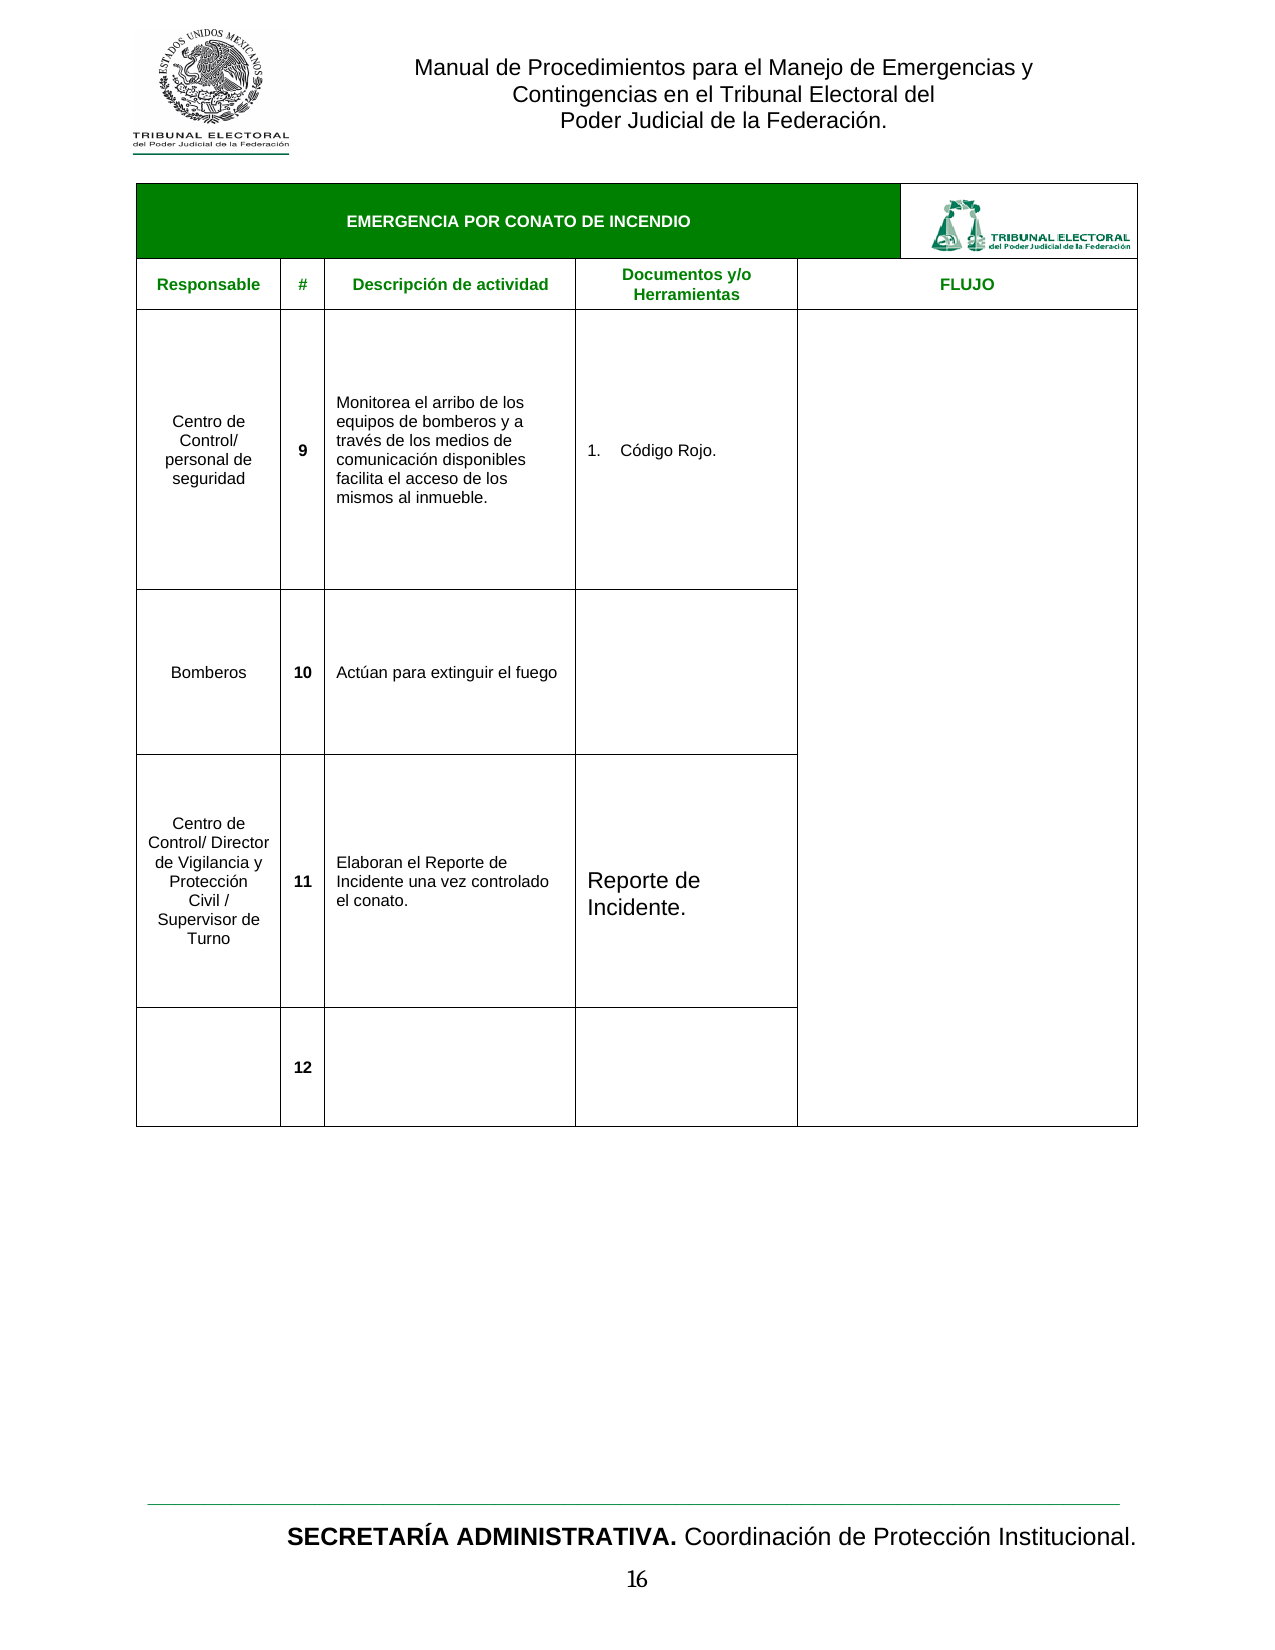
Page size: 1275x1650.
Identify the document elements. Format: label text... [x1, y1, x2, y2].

table_cell Reporte de Incidente. [576, 755, 797, 1007]
table_cell [137, 1008, 280, 1126]
table_cell Elaboran el Reporte de Incidente una vez controlado el conato. [325, 755, 575, 1007]
table_cell Centro de Control/ personal de seguridad [137, 310, 280, 589]
table_cell 10 [281, 590, 324, 754]
table_cell Actúan para extinguir el fuego [325, 590, 575, 754]
table_cell 12 [281, 1008, 324, 1126]
picture [929, 194, 1133, 253]
table_cell Descripción de actividad [325, 259, 575, 309]
table_cell Centro de Control/ Director de Vigilancia y Protección Civil / Supervisor de Turno [137, 755, 280, 1007]
table_cell Documentos y/o Herramientas [576, 259, 797, 309]
table_cell [325, 1008, 575, 1126]
table_cell Bomberos [137, 590, 280, 754]
table_cell # [281, 259, 324, 309]
picture [132, 29, 290, 155]
table_header [901, 184, 1137, 258]
table_cell 11 [281, 755, 324, 1007]
table_cell 9 [281, 310, 324, 589]
table_cell Monitorea el arribo de los equipos de bomberos y a través de los medios de comunicación disponibles facilita el acceso de los mismos al inmueble. [325, 310, 575, 589]
table_cell Responsable [137, 259, 280, 309]
table_cell [576, 1008, 797, 1126]
table_cell [576, 590, 797, 754]
table_cell Código Rojo. [576, 310, 797, 589]
table_cell FLUJO [798, 259, 1137, 309]
table_header EMERGENCIA POR CONATO DE INCENDIO [137, 184, 900, 258]
